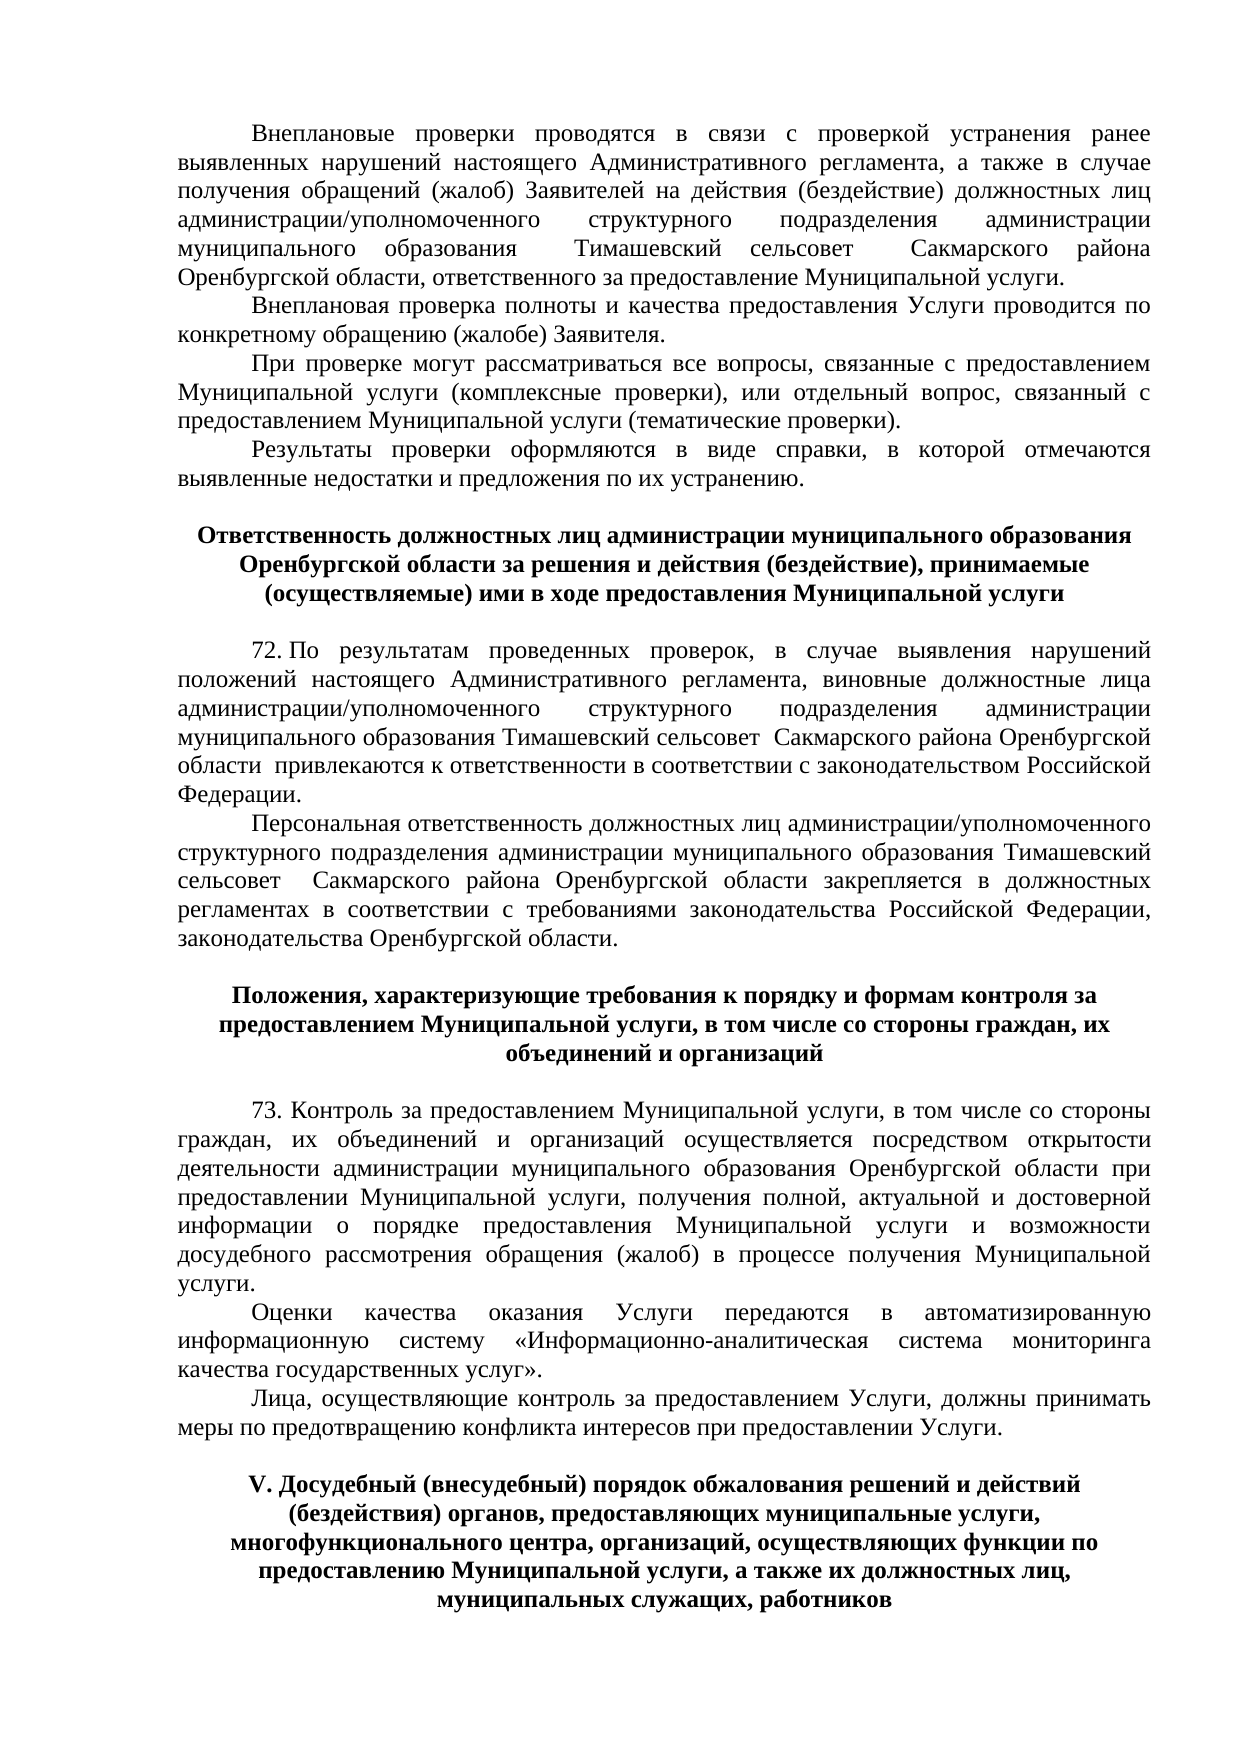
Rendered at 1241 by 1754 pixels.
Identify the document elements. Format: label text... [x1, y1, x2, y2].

text При проверке могут рассматриваться все вопросы, связанные с предоставлением Муниципальной услуги (комплексные проверки), или отдельный вопрос, связанный с предоставлением Муниципальной услуги (тематические проверки). [177, 348, 1152, 434]
text Персональная ответственность должностных лиц администрации/уполномоченного структурного подразделения администрации муниципального образования Тимашевский сельсовет Сакмарского района Оренбургской области закрепляется в должностных регламентах в соответствии с требованиями законодательства Российской Федерации, законодательства Оренбургской области. [177, 808, 1152, 952]
text Внеплановая проверка полноты и качества предоставления Услуги проводится по конкретному обращению (жалобе) Заявителя. [177, 291, 1152, 348]
title V. Досудебный (внесудебный) порядок обжалования решений и действий (бездействия) органов, предоставляющих муниципальные услуги, многофункционального центра, организаций, осуществляющих функции по предоставлению Муниципальной услуги, а также их должностных лиц, муниципальных служащих, работников [177, 1469, 1152, 1613]
title Ответственность должностных лиц администрации муниципального образования Оренбургской области за решения и действия (бездействие), принимаемые (осуществляемые) ими в ходе предоставления Муниципальной услуги [177, 521, 1152, 607]
title Положения, характеризующие требования к порядку и формам контроля за предоставлением Муниципальной услуги, в том числе со стороны граждан, их объединений и организаций [177, 981, 1152, 1067]
text Внеплановые проверки проводятся в связи с проверкой устранения ранее выявленных нарушений настоящего Административного регламента, а также в случае получения обращений (жалоб) Заявителей на действия (бездействие) должностных лиц администрации/уполномоченного структурного подразделения администрации муниципального образования Тимашевский сельсовет Сакмарского района Оренбургской области, ответственного за предоставление Муниципальной услуги. [177, 118, 1152, 291]
text Оценки качества оказания Услуги передаются в автоматизированную информационную систему «Информационно-аналитическая система мониторинга качества государственных услуг». [177, 1297, 1152, 1383]
text 72. По результатам проведенных проверок, в случае выявления нарушений положений настоящего Административного регламента, виновные должностные лица администрации/уполномоченного структурного подразделения администрации муниципального образования Тимашевский сельсовет Сакмарского района Оренбургской области привлекаются к ответственности в соответствии с законодательством Российской Федерации. [177, 636, 1152, 808]
text Лица, осуществляющие контроль за предоставлением Услуги, должны принимать меры по предотвращению конфликта интересов при предоставлении Услуги. [177, 1383, 1152, 1441]
text 73. Контроль за предоставлением Муниципальной услуги, в том числе со стороны граждан, их объединений и организаций осуществляется посредством открытости деятельности администрации муниципального образования Оренбургской области при предоставлении Муниципальной услуги, получения полной, актуальной и достоверной информации о порядке предоставления Муниципальной услуги и возможности досудебного рассмотрения обращения (жалоб) в процессе получения Муниципальной услуги. [177, 1096, 1152, 1297]
text Результаты проверки оформляются в виде справки, в которой отмечаются выявленные недостатки и предложения по их устранению. [177, 434, 1152, 492]
